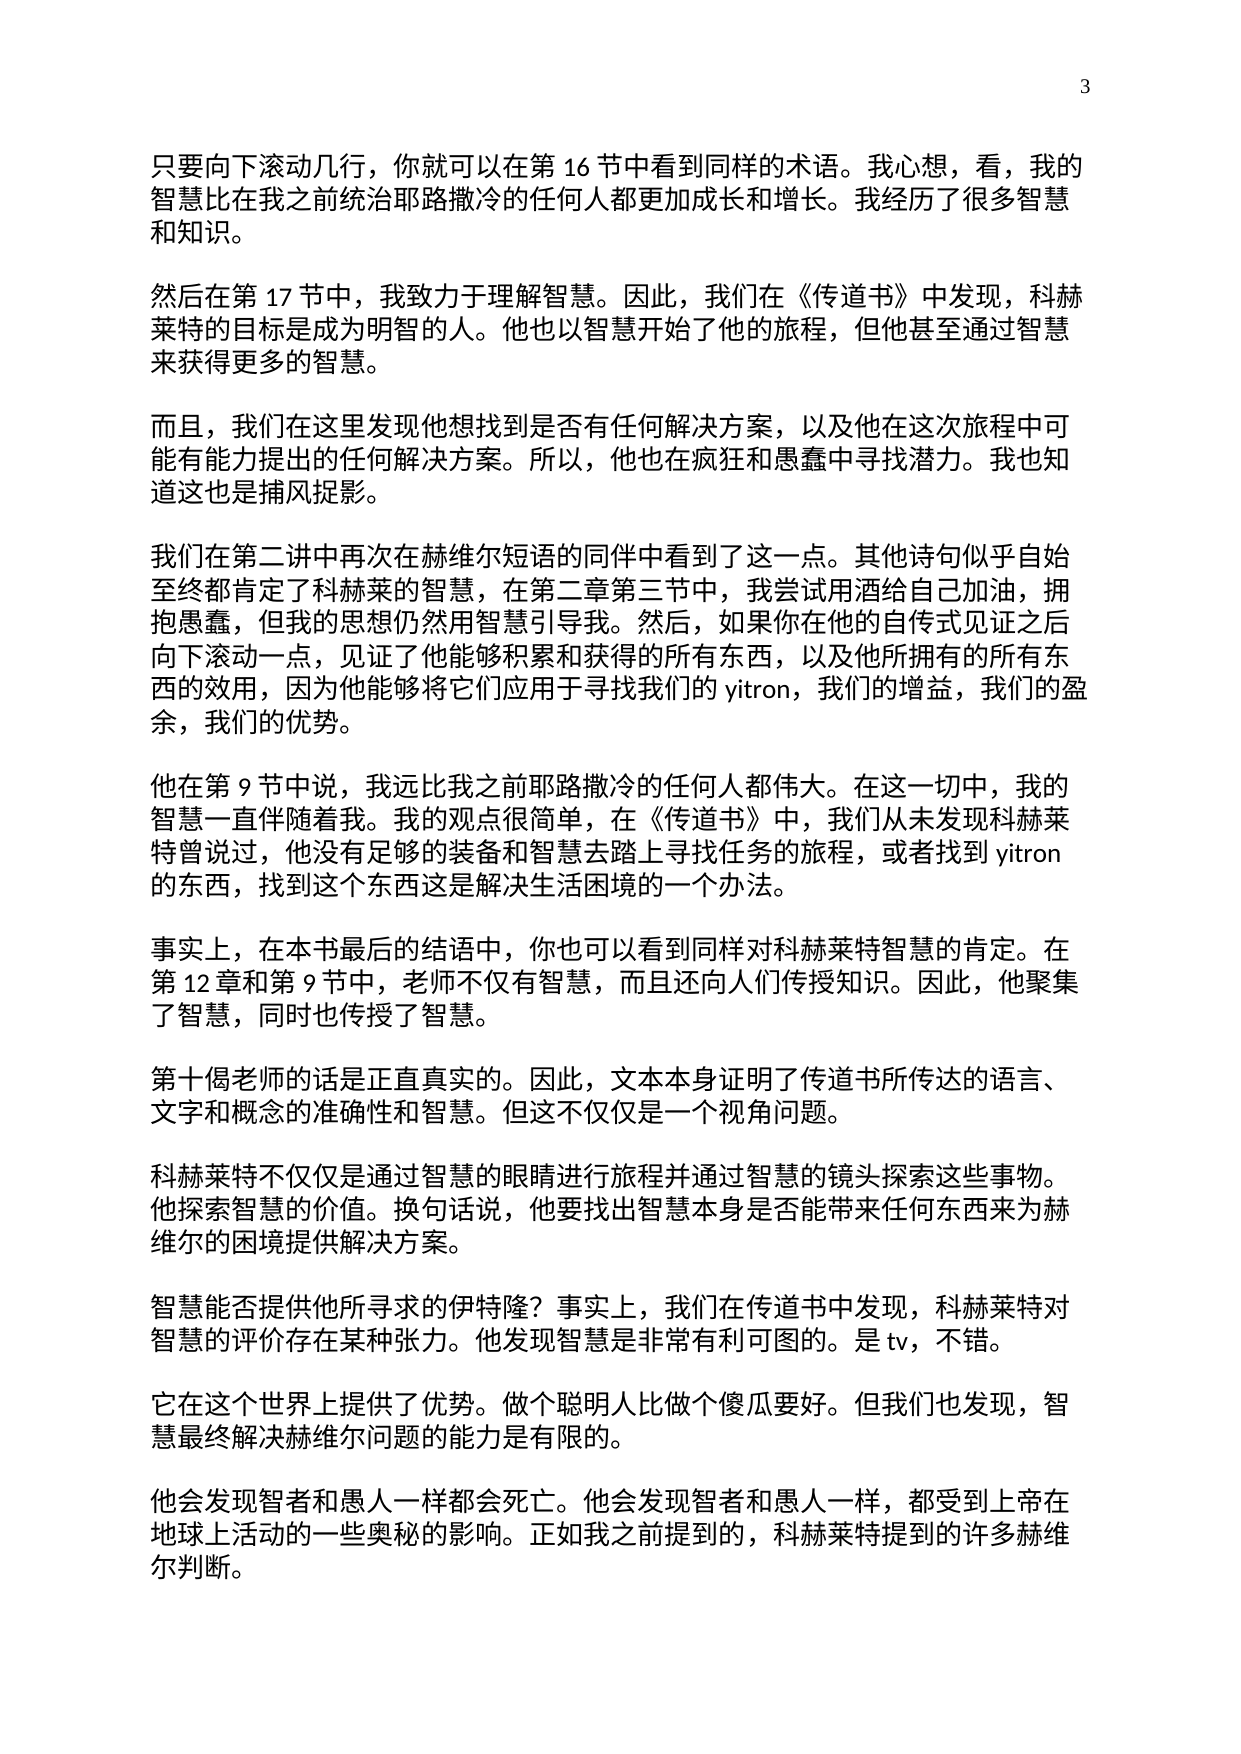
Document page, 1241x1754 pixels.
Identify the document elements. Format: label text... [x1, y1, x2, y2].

text 然后在第 17 节中，我致力于理解智慧。因此，我们在《传道书》中发现，科赫莱特的目标是成为明智的人。他也以智慧开始了他的旅程，但他甚至通过智慧来获得更多的智慧。 [150, 280, 1090, 379]
text 事实上，在本书最后的结语中，你也可以看到同样对科赫莱特智慧的肯定。在第12章和第9节中，老师不仅有智慧，而且还向人们传授知识。因此，他聚集了智慧，同时也传授了智慧。 [150, 933, 1090, 1032]
text 只要向下滚动几行，你就可以在第 16 节中看到同样的术语。我心想，看，我的智慧比在我之前统治耶路撒冷的任何人都更加成长和增长。我经历了很多智慧和知识。 [150, 150, 1090, 249]
text 第十偈老师的话是正直真实的。因此，文本本身证明了传道书所传达的语言、文字和概念的准确性和智慧。但这不仅仅是一个视角问题。 [150, 1063, 1090, 1129]
text 而且，我们在这里发现他想找到是否有任何解决方案，以及他在这次旅程中可能有能力提出的任何解决方案。所以，他也在疯狂和愚蠢中寻找潜力。我也知道这也是捕风捉影。 [150, 410, 1090, 509]
text 他在第 9 节中说，我远比我之前耶路撒冷的任何人都伟大。在这一切中，我的智慧一直伴随着我。我的观点很简单，在《传道书》中，我们从未发现科赫莱特曾说过，他没有足够的装备和智慧去踏上寻找任务的旅程，或者找到 yitron 的东西，找到这个东西这是解决生活困境的一个办法。 [150, 770, 1090, 902]
text 他会发现智者和愚人一样都会死亡。他会发现智者和愚人一样，都受到上帝在地球上活动的一些奥秘的影响。正如我之前提到的，科赫莱特提到的许多赫维尔判断。 [150, 1485, 1090, 1584]
text 我们在第二讲中再次在赫维尔短语的同伴中看到了这一点。其他诗句似乎自始至终都肯定了科赫莱的智慧，在第二章第三节中，我尝试用酒给自己加油，拥抱愚蠢，但我的思想仍然用智慧引导我。然后，如果你在他的自传式见证之后向下滚动一点，见证了他能够积累和获得的所有东西，以及他所拥有的所有东西的效用，因为他能够将它们应用于寻找我们的 yitron，我们的增益，我们的盈余，我们的优势。 [150, 541, 1090, 739]
text 科赫莱特不仅仅是通过智慧的眼睛进行旅程并通过智慧的镜头探索这些事物。他探索智慧的价值。换句话说，他要找出智慧本身是否能带来任何东西来为赫维尔的困境提供解决方案。 [150, 1161, 1090, 1259]
text 它在这个世界上提供了优势。做个聪明人比做个傻瓜要好。但我们也发现，智慧最终解决赫维尔问题的能力是有限的。 [150, 1388, 1090, 1454]
text 智慧能否提供他所寻求的伊特隆？事实上，我们在传道书中发现，科赫莱特对智慧的评价存在某种张力。他发现智慧是非常有利可图的。是tv，不错。 [150, 1291, 1090, 1357]
